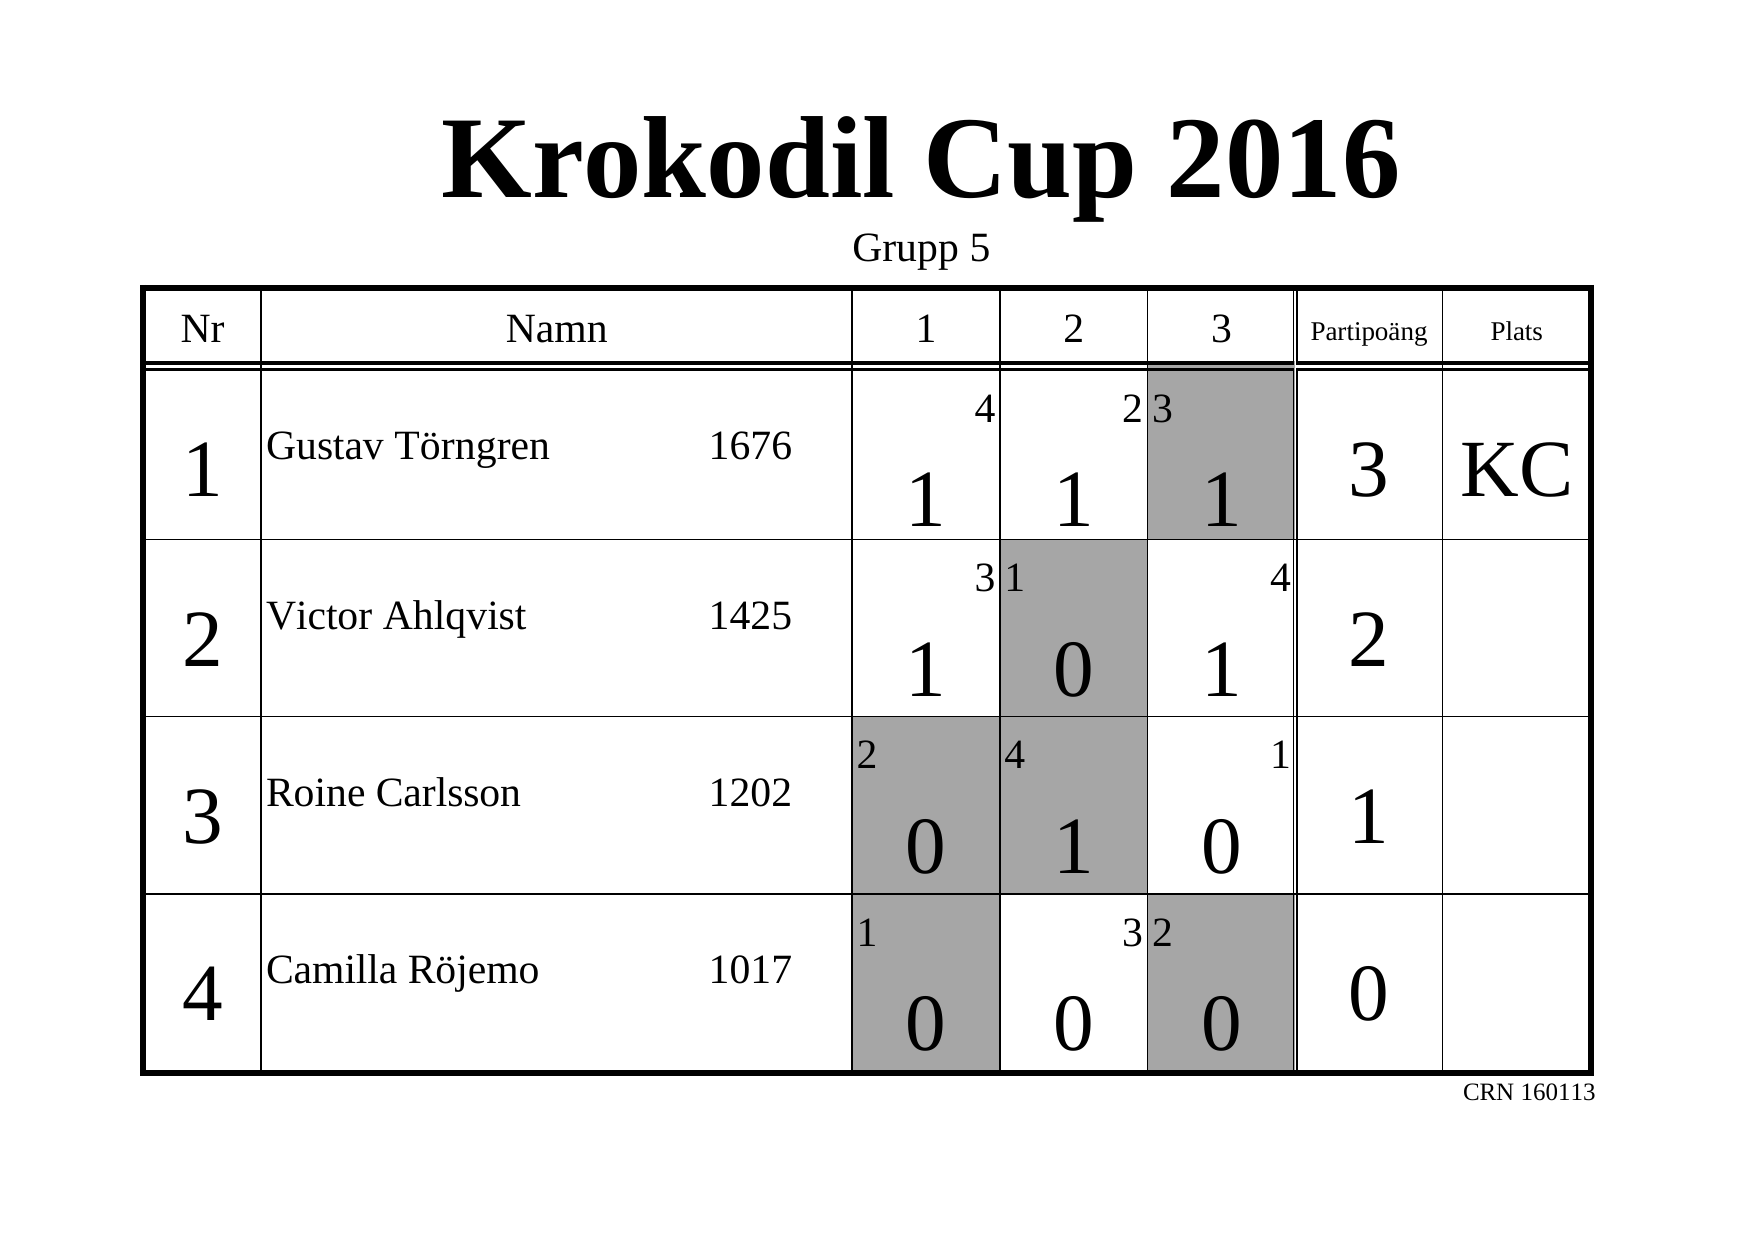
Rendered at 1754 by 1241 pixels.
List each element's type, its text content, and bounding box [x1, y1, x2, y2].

table_cell 0 [1298, 895, 1442, 1070]
table_cell 4 1 [853, 371, 999, 539]
table_header Partipoäng [1298, 291, 1442, 361]
table_header Plats [1443, 291, 1588, 361]
text Grupp 5 [148, 223, 1695, 271]
table_cell [1443, 895, 1588, 1070]
table_cell 2 1 [1001, 371, 1147, 539]
table_cell 3 1 [1148, 361, 1295, 539]
table_cell Victor Ahlqvist 1425 [262, 540, 851, 716]
table_cell 2 [146, 540, 260, 716]
table_cell [1443, 717, 1588, 893]
table_cell 3 0 [1001, 895, 1147, 1070]
table_cell 1 [146, 371, 260, 539]
table_cell 2 0 [1148, 895, 1293, 1070]
table_cell 3 [1295, 361, 1442, 539]
table_cell Camilla Röjemo 1017 [262, 895, 851, 1070]
table_header 3 [1148, 291, 1293, 361]
table_cell 3 1 [853, 540, 999, 716]
text CRN 160113 [148, 1076, 1595, 1106]
table_cell 2 0 [853, 717, 999, 893]
table_cell 1 0 [1148, 717, 1293, 893]
table_cell 4 1 [1148, 540, 1293, 716]
table_cell Roine Carlsson 1202 [262, 717, 851, 893]
table_header 2 [1001, 291, 1147, 361]
table_cell 1 [1298, 717, 1442, 893]
table_cell Gustav Törngren 1676 [262, 371, 851, 539]
table_cell 2 [1298, 540, 1442, 716]
table_cell 3 [146, 717, 260, 893]
table_cell 4 1 [1001, 717, 1147, 893]
table_cell 4 [146, 895, 260, 1070]
table_header Namn [262, 291, 851, 361]
table_cell 1 0 [853, 895, 999, 1070]
table_cell KC [1443, 371, 1588, 539]
table_header Nr [146, 291, 260, 361]
table_cell [1443, 540, 1588, 716]
table_header 1 [853, 291, 999, 361]
table_cell 1 0 [1001, 540, 1147, 716]
text Krokodil Cup 2016 [148, 89, 1695, 223]
